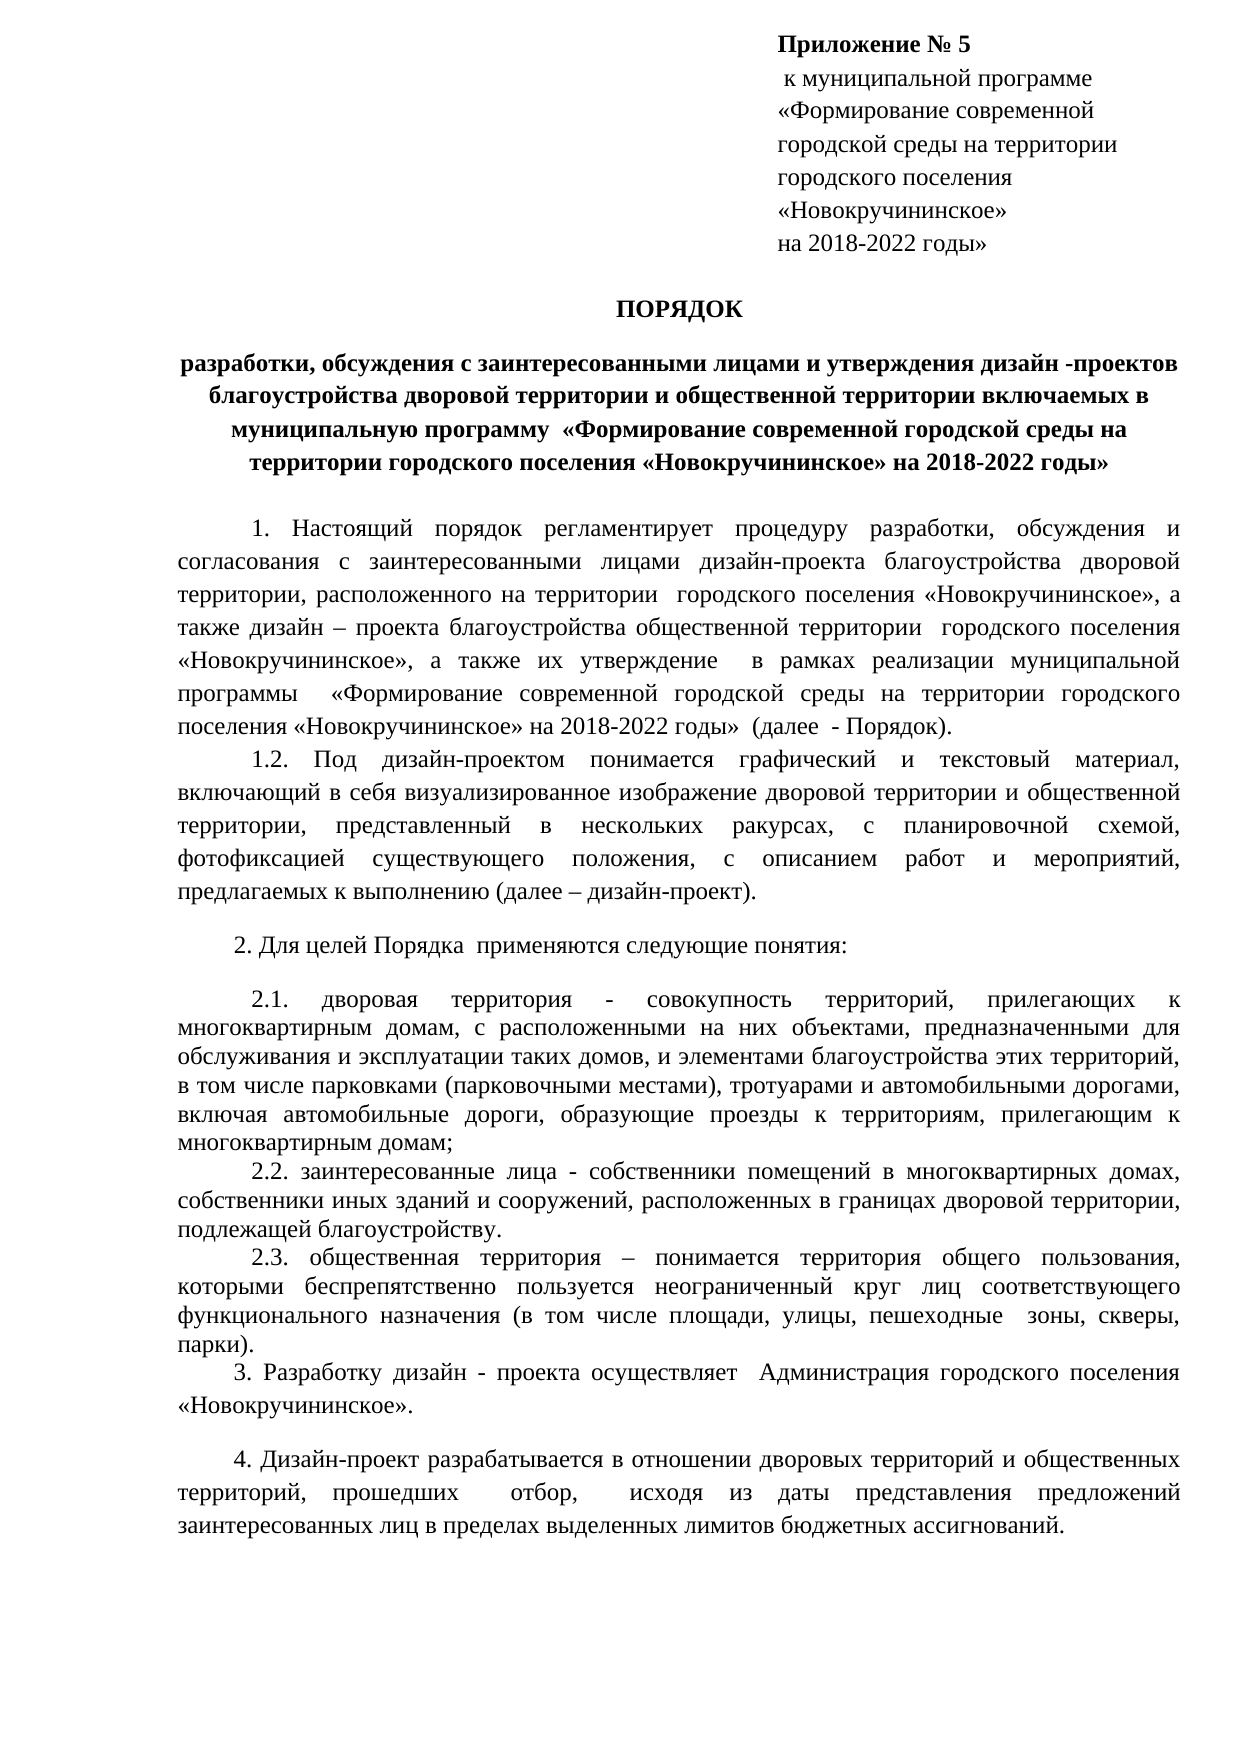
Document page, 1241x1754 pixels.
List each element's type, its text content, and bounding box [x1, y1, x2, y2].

text 4. Дизайн-проект разрабатывается в отношении дворовых территорий и общественных территорий, прошедших отбор, исходя из даты представления предложений заинтересованных лиц в пределах выделенных лимитов бюджетных ассигнований. [177, 1444, 1181, 1539]
text ПОРЯДОК [177, 294, 1181, 322]
text на 2018-2022 годы» [777, 228, 1181, 256]
text к муниципальной программе «Формирование современной городской среды на территории городского поселения «Новокручининское» [777, 63, 1181, 223]
text 2.2. заинтересованные лица - собственники помещений в многоквартирных домах, собственники иных зданий и сооружений, расположенных в границах дворовой территории, подлежащей благоустройству. [177, 1156, 1181, 1242]
text Приложение № 5 [177, 29, 1181, 58]
text 2.3. общественная территория – понимается территория общего пользования, которыми беспрепятственно пользуется неограниченный круг лиц соответствующего функционального назначения (в том числе площади, улицы, пешеходные зоны, скверы, парки). [177, 1242, 1181, 1357]
text 1. Настоящий порядок регламентирует процедуру разработки, обсуждения и согласования с заинтересованными лицами дизайн-проекта благоустройства дворовой территории, расположенного на территории городского поселения «Новокручининское», а также дизайн – проекта благоустройства общественной территории городского поселения «Новокручининское», а также их утверждение в рамках реализации муниципальной программы «Формирование современной городской среды на территории городского поселения «Новокручининское» на 2018-2022 годы» (далее - Порядок). [177, 513, 1181, 739]
text 1.2. Под дизайн-проектом понимается графический и текстовый материал, включающий в себя визуализированное изображение дворовой территории и общественной территории, представленный в нескольких ракурсах, с планировочной схемой, фотофиксацией существующего положения, с описанием работ и мероприятий, предлагаемых к выполнению (далее – дизайн-проект). [177, 744, 1181, 905]
text 2. Для целей Порядка применяются следующие понятия: [177, 930, 1181, 958]
text разработки, обсуждения с заинтересованными лицами и утверждения дизайн -проектов благоустройства дворовой территории и общественной территории включаемых в муниципальную программу «Формирование современной городской среды на территории городского поселения «Новокручининское» на 2018-2022 годы» [177, 348, 1181, 475]
text 2.1. дворовая территория - совокупность территорий, прилегающих к многоквартирным домам, с расположенными на них объектами, предназначенными для обслуживания и эксплуатации таких домов, и элементами благоустройства этих территорий, в том числе парковками (парковочными местами), тротуарами и автомобильными дорогами, включая автомобильные дороги, образующие проезды к территориям, прилегающим к многоквартирным домам; [177, 984, 1181, 1156]
text 3. Разработку дизайн - проекта осуществляет Администрация городского поселения «Новокручининское». [177, 1357, 1181, 1419]
